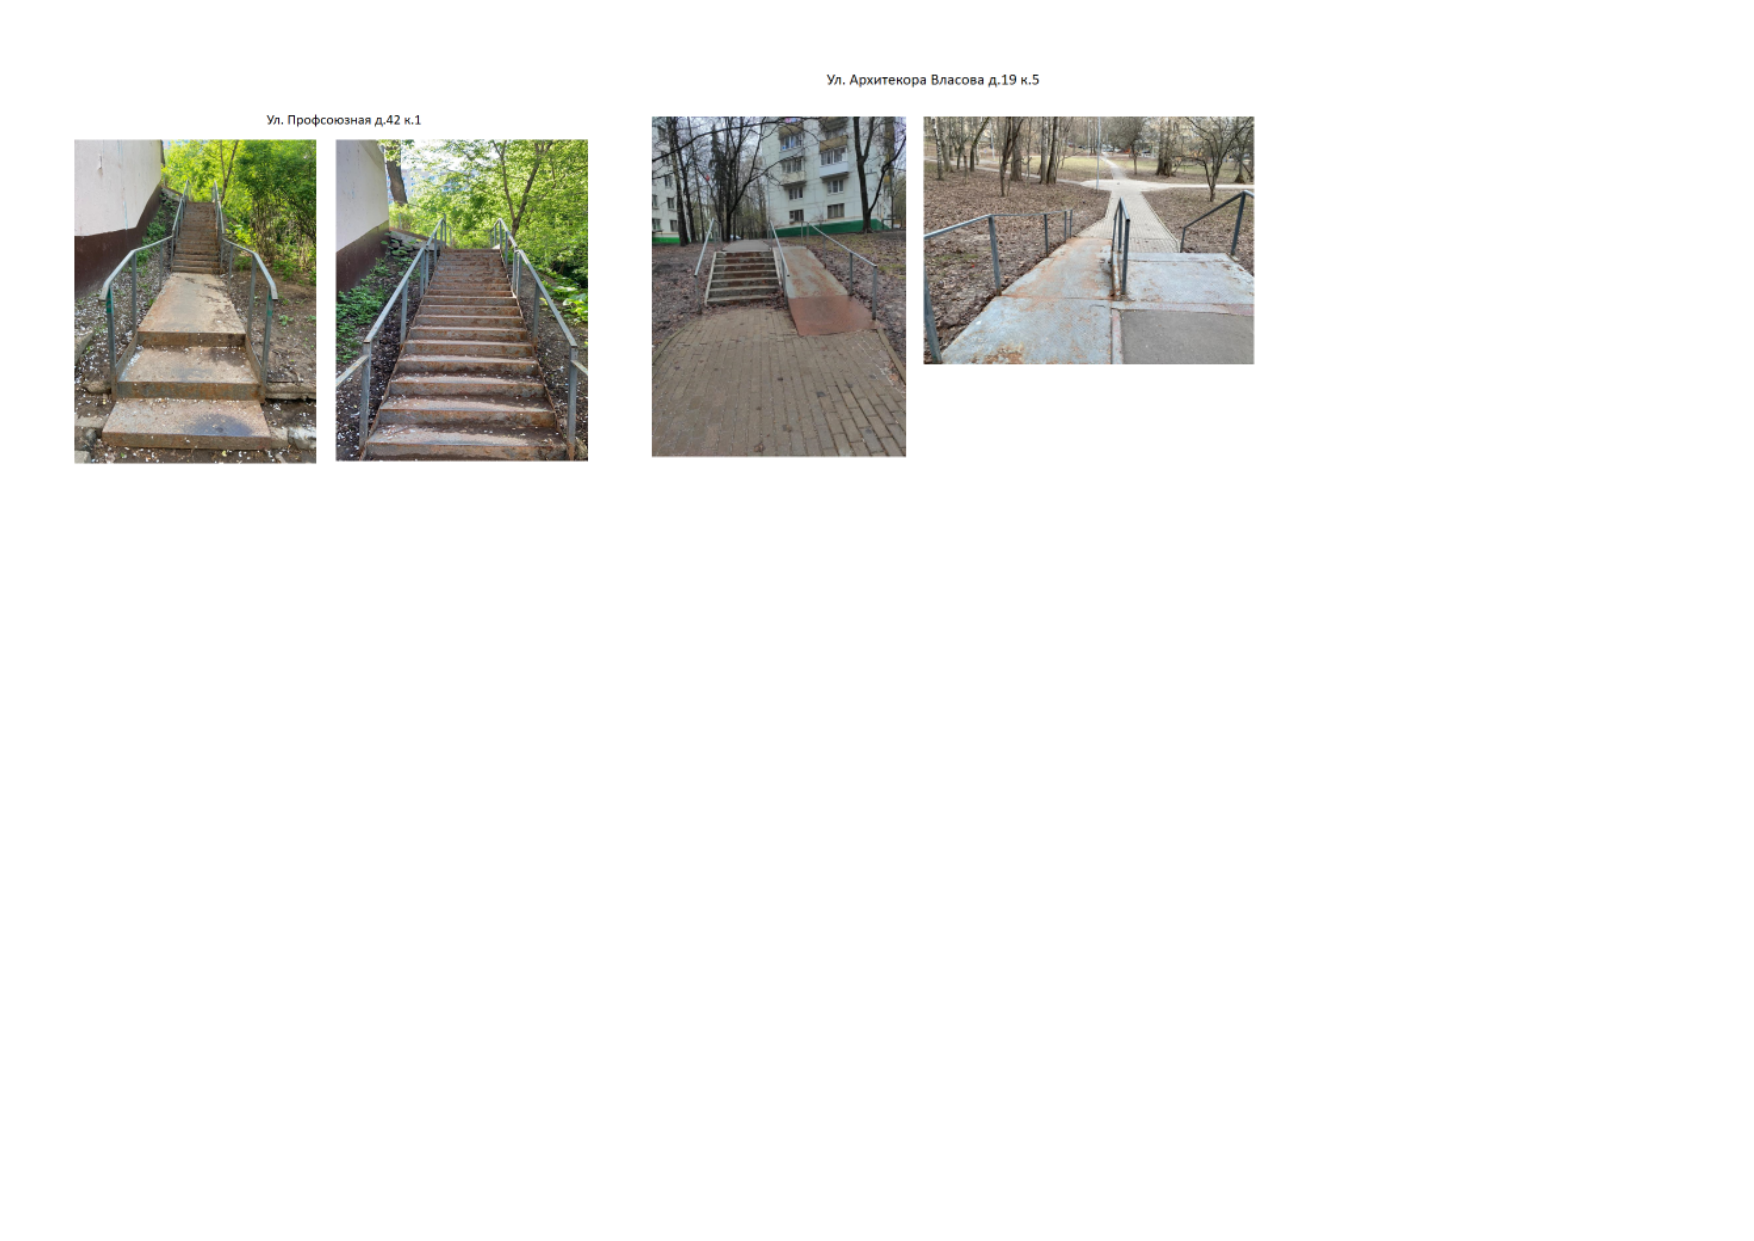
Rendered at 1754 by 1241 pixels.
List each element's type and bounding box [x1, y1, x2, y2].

picture [635, 59, 1264, 531]
picture [59, 102, 631, 531]
